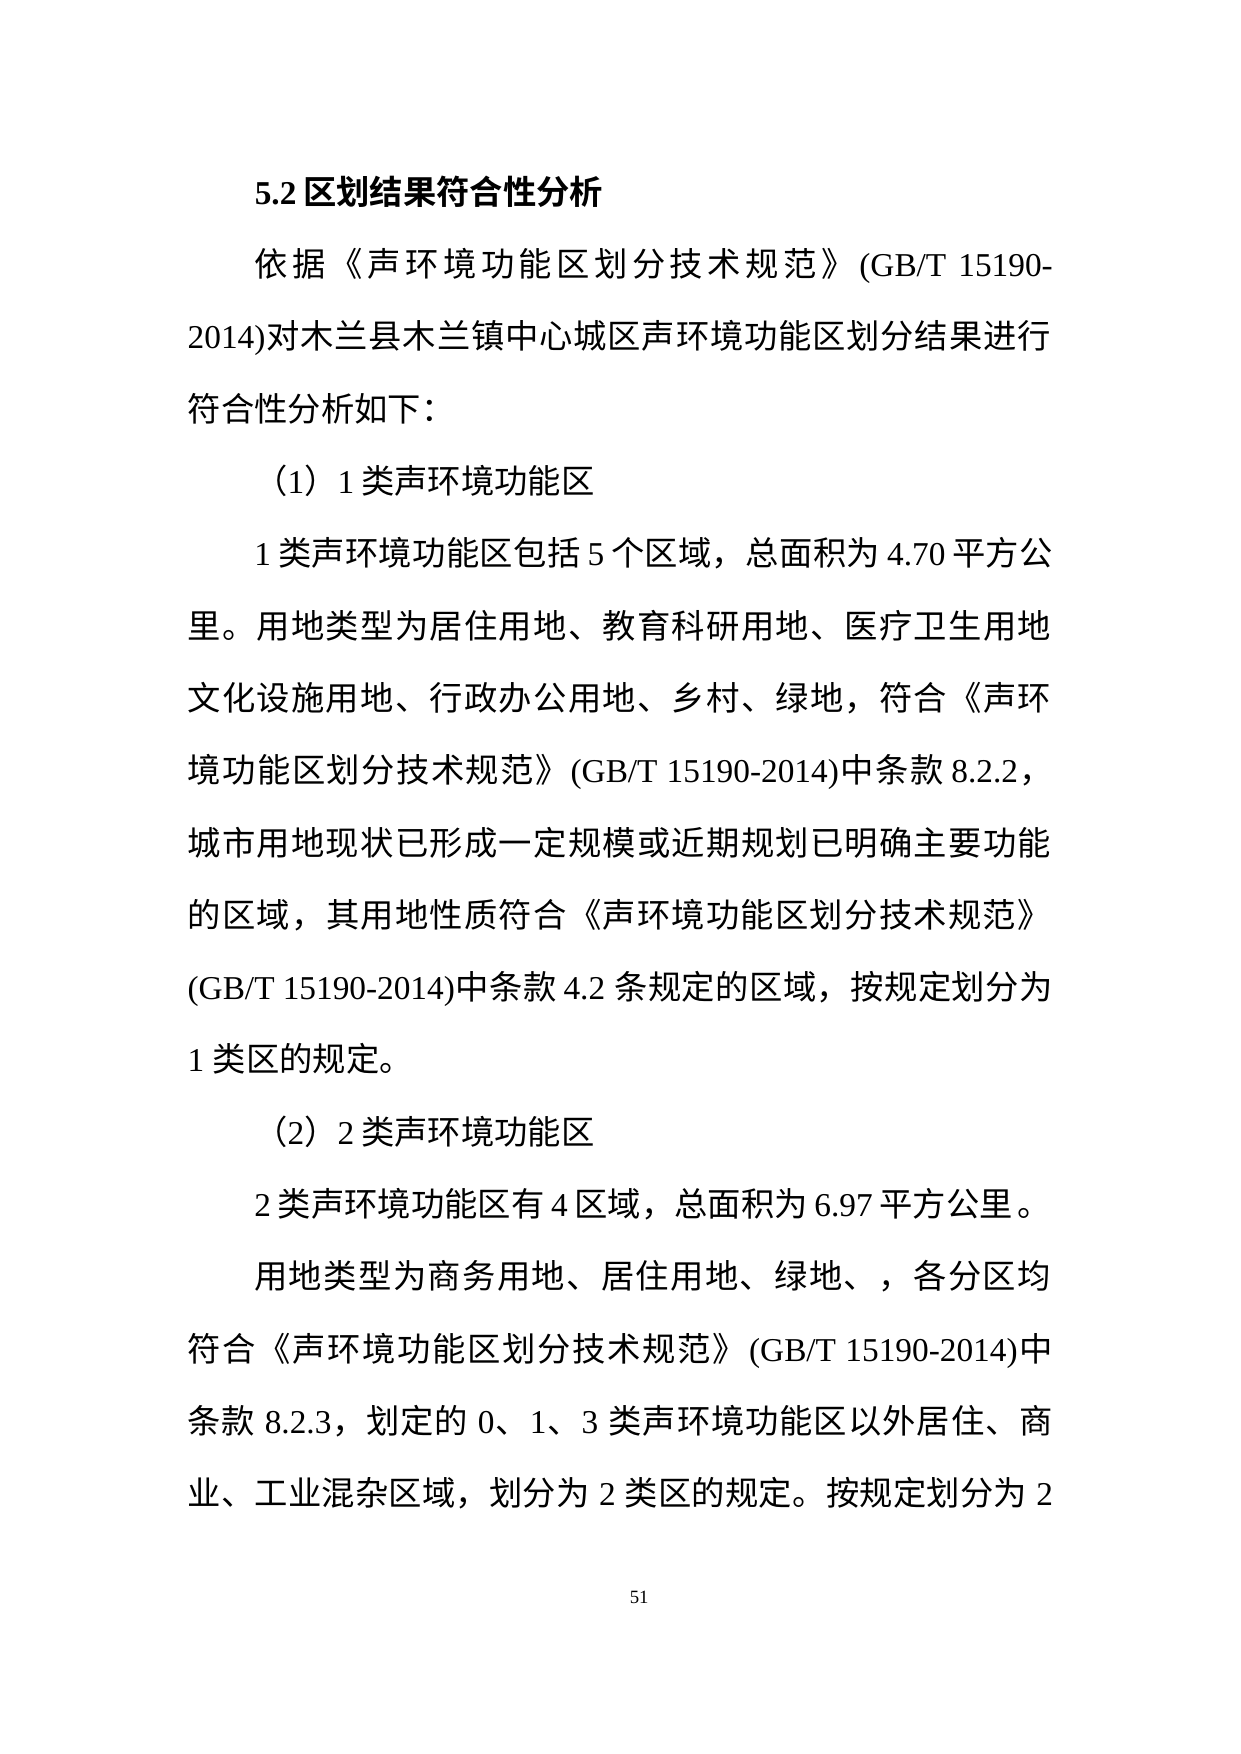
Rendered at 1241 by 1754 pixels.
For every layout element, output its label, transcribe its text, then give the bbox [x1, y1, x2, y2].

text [187, 1250, 1053, 1515]
text 依据《声环境功能区划分技术规范》(GB/T 15190-2014)对木兰县木兰镇中心城区声环境功能区划分结果进行符合性分析如下： [187, 238, 1053, 431]
text 1类声环境功能区包括5个区域，总面积为4.70平方公里。用地类型为居住用地、教育科研用地、医疗卫生用地、文化设施用地、行政办公用地、乡村、绿地，符合《声环境功能区划分技术规范》(GB/T 15190-2014)中条款8.2.2，城市用地现状已形成一定规模或近期规划已明确主要功能的区域，其用地性质符合《声环境功能区划分技术规范》(GB/T 15190-2014)中条款4.2 条规定的区域，按规定划分为 1 类区的规定。 [187, 527, 1053, 1081]
text （2）2类声环境功能区 [187, 1105, 1053, 1154]
subtitle 5.2区划结果符合性分析 [187, 166, 1053, 214]
text 2类声环境功能区有4区域，总面积为6.97平方公里 。 [187, 1178, 1053, 1226]
text （1）1类声环境功能区 [187, 455, 1053, 503]
